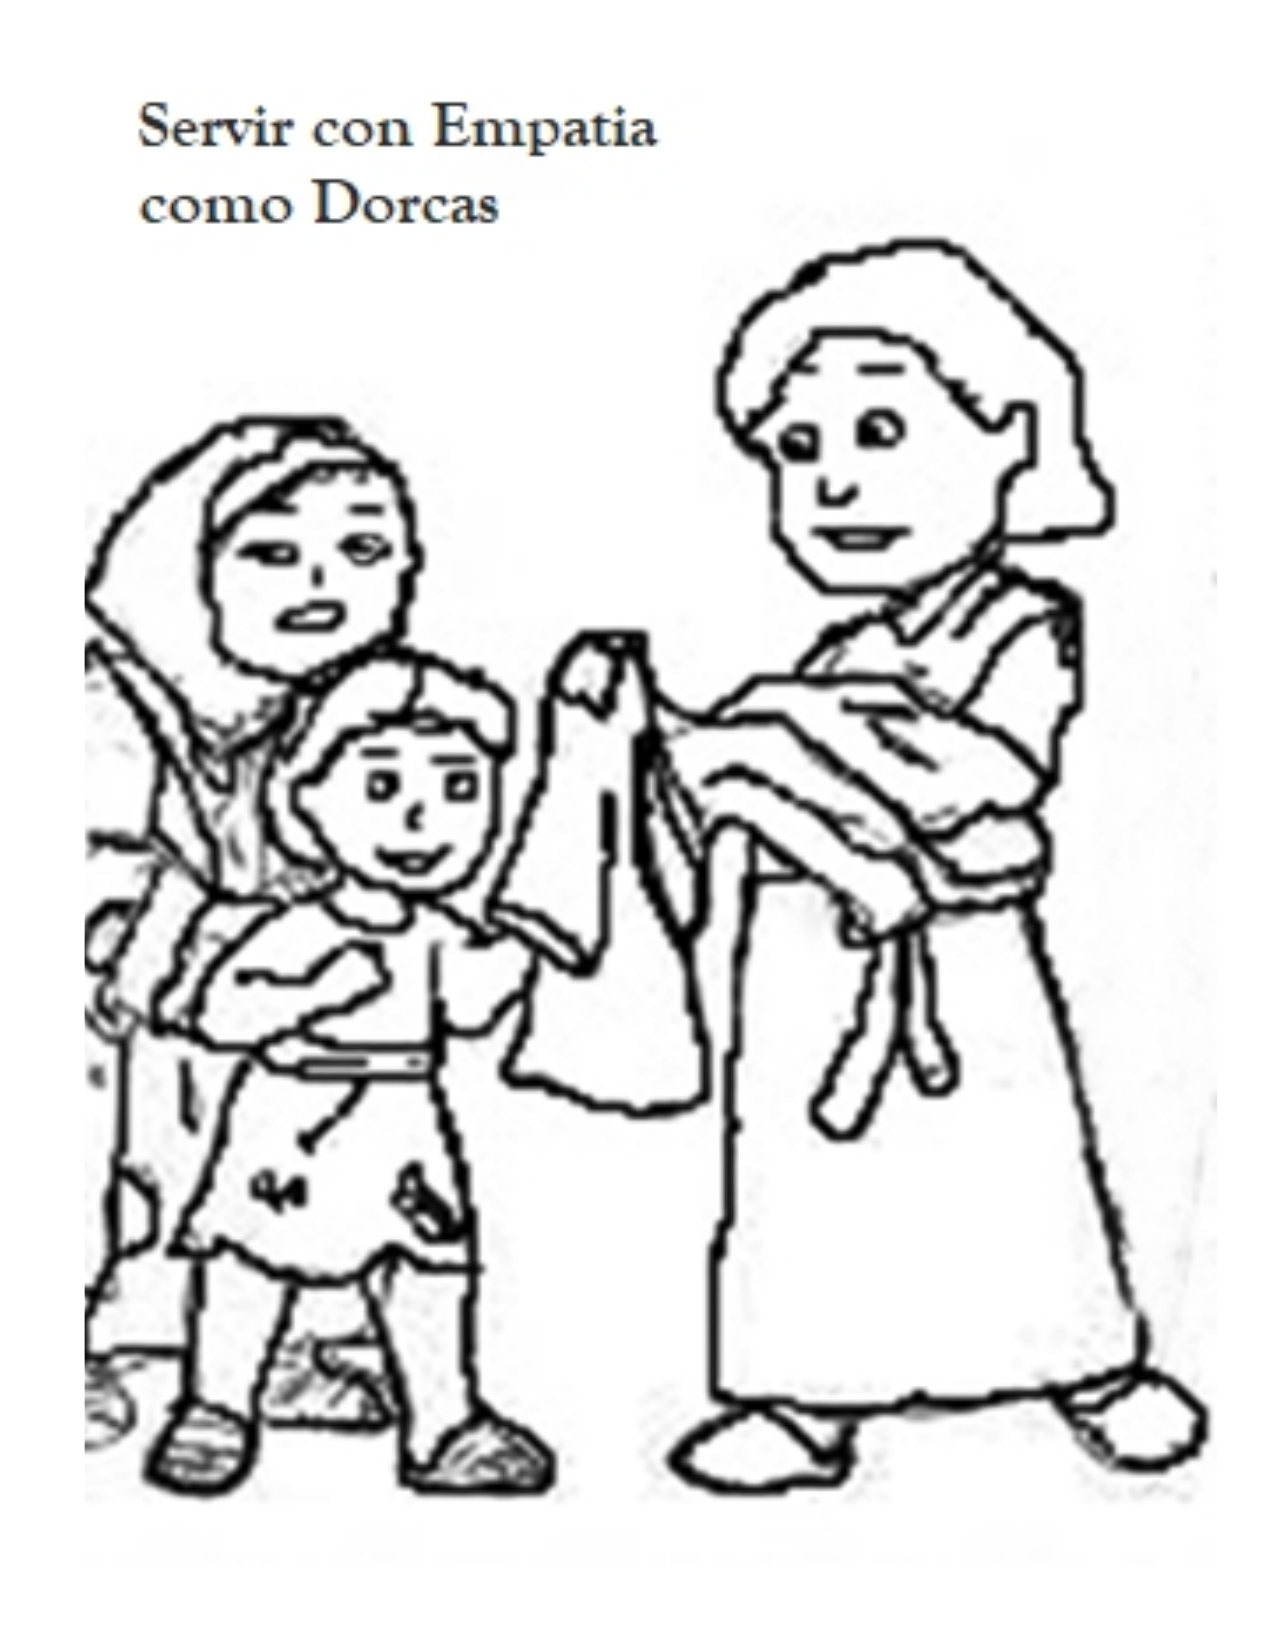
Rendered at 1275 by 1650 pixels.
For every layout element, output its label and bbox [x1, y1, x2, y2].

picture [84, 38, 1218, 1565]
